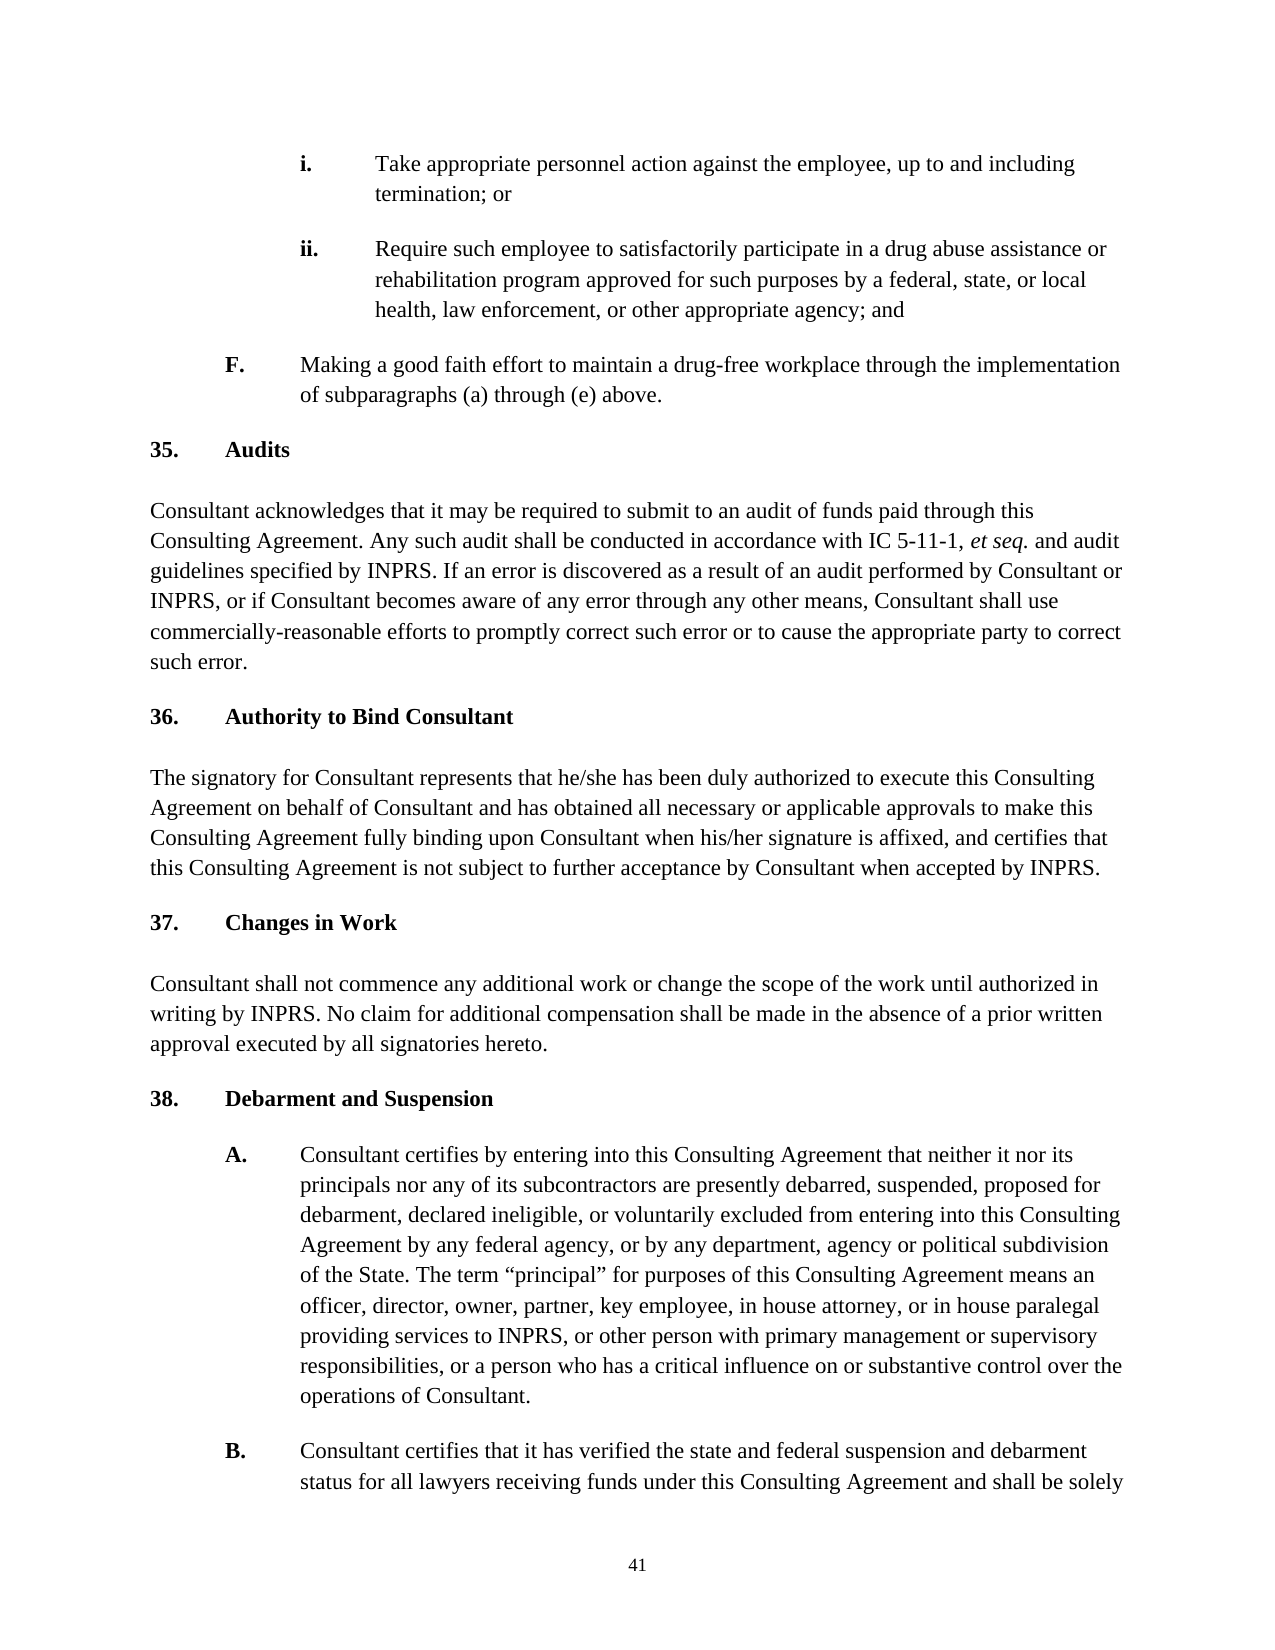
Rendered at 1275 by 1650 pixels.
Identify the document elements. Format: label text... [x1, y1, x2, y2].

list Consultant certifies by entering into this Consulting Agreement that neither it nor its principals nor any of its subcontractors are presently debarred, suspended, proposed for debarment, declared ineligible, or voluntarily excluded from entering into this Consulting Agreement by any federal agency, or by any department, agency or political subdivision of the State. The term “principal” for purposes of this Consulting Agreement means an officer, director, owner, partner, key employee, in house attorney, or in house paralegal providing services to INPRS, or other person with primary management or supervisory responsibilities, or a person who has a critical influence on or substantive control over the operations of Consultant. [225, 1141, 1125, 1409]
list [225, 1437, 1125, 1494]
list Authority to Bind Consultant The signatory for Consultant represents that he/she has been duly authorized to execute this Consulting Agreement on behalf of Consultant and has obtained all necessary or applicable approvals to make this Consulting Agreement fully binding upon Consultant when his/her signature is affixed, and certifies that this Consulting Agreement is not subject to further acceptance by Consultant when accepted by INPRS. [150, 703, 1125, 881]
list Changes in Work Consultant shall not commence any additional work or change the scope of the work until authorized in writing by INPRS. No claim for additional compensation shall be made in the absence of a prior written approval executed by all signatories hereto. [150, 909, 1125, 1057]
list Debarment and Suspension [150, 1085, 1125, 1112]
list Making a good faith effort to maintain a drug-free workplace through the implementation of subparagraphs (a) through (e) above. [225, 351, 1125, 408]
list Take appropriate personnel action against the employee, up to and including termination; or [300, 150, 1125, 207]
list Require such employee to satisfactorily participate in a drug abuse assistance or rehabilitation program approved for such purposes by a federal, state, or local health, law enforcement, or other appropriate agency; and [300, 235, 1125, 322]
list Audits Consultant acknowledges that it may be required to submit to an audit of funds paid through this Consulting Agreement. Any such audit shall be conducted in accordance with IC 5-11-1, et seq. and audit guidelines specified by INPRS. If an error is discovered as a result of an audit performed by Consultant or INPRS, or if Consultant becomes aware of any error through any other means, Consultant shall use commercially-reasonable efforts to promptly correct such error or to cause the appropriate party to correct such error. [150, 436, 1125, 674]
